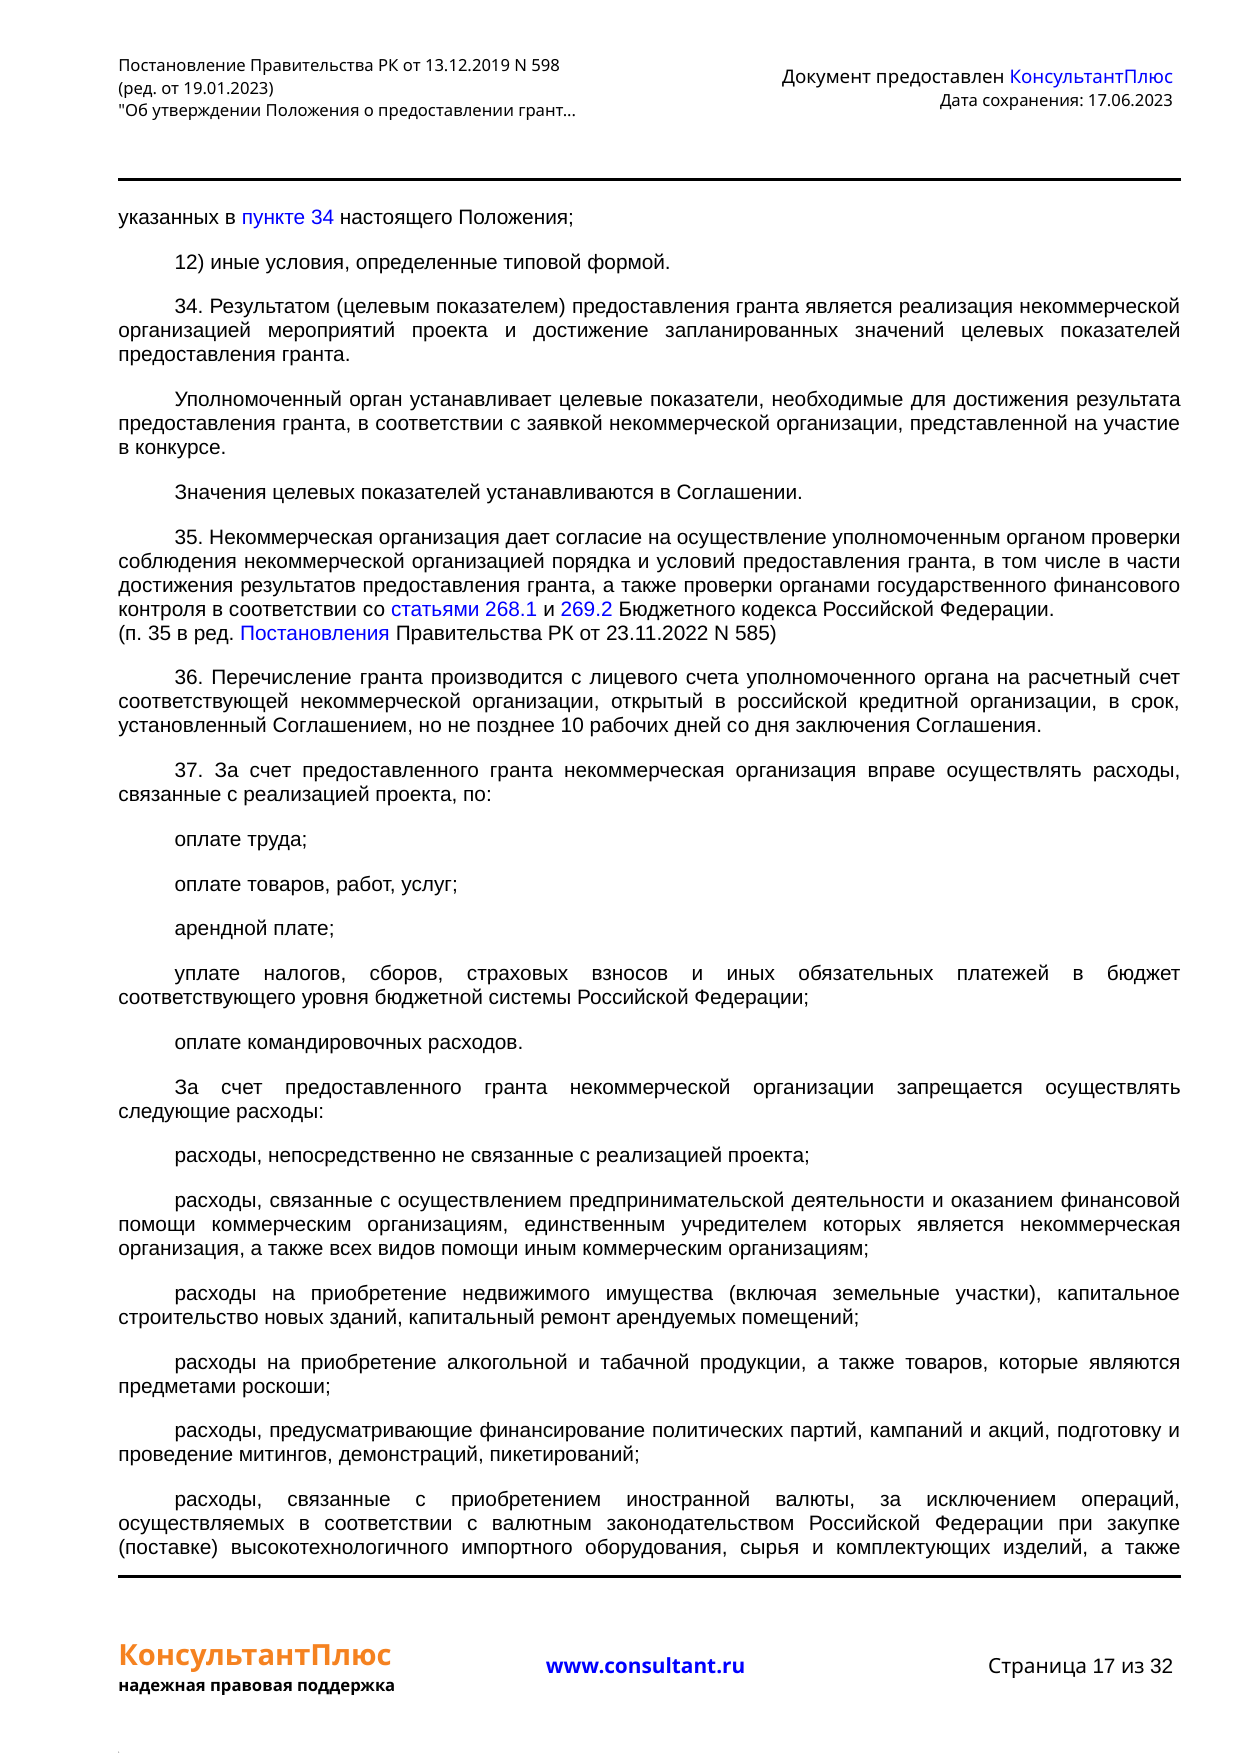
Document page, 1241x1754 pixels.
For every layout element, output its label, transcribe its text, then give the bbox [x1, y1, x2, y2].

text 37. За счет предоставленного гранта некоммерческая организация вправе осуществлять расходы, связанные с реализацией проекта, по: [118, 758, 1181, 806]
text (п. 35 в ред. Постановления Правительства РК от 23.11.2022 N 585) [118, 620, 1181, 644]
text Значения целевых показателей устанавливаются в Соглашении. [118, 480, 1181, 504]
text 35. Некоммерческая организация дает согласие на осуществление уполномоченным органом проверки соблюдения некоммерческой организацией порядка и условий предоставления гранта, в том числе в части достижения результатов предоставления гранта, а также проверки органами государственного финансового контроля в соответствии со статьями 268.1 и 269.2 Бюджетного кодекса Российской Федерации. [118, 524, 1181, 620]
text расходы, предусматривающие финансирование политических партий, кампаний и акций, подготовку и проведение митингов, демонстраций, пикетирований; [118, 1418, 1181, 1466]
text расходы, непосредственно не связанные с реализацией проекта; [118, 1143, 1181, 1167]
text расходы на приобретение недвижимого имущества (включая земельные участки), капитальное строительство новых зданий, капитальный ремонт арендуемых помещений; [118, 1281, 1181, 1329]
text уплате налогов, сборов, страховых взносов и иных обязательных платежей в бюджет соответствующего уровня бюджетной системы Российской Федерации; [118, 961, 1181, 1009]
text оплате товаров, работ, услуг; [118, 871, 1181, 895]
text расходы, связанные с осуществлением предпринимательской деятельности и оказанием финансовой помощи коммерческим организациям, единственным учредителем которых является некоммерческая организация, а также всех видов помощи иным коммерческим организациям; [118, 1188, 1181, 1260]
text За счет предоставленного гранта некоммерческой организации запрещается осуществлять следующие расходы: [118, 1074, 1181, 1122]
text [118, 1487, 1181, 1559]
text 36. Перечисление гранта производится с лицевого счета уполномоченного органа на расчетный счет соответствующей некоммерческой организации, открытый в российской кредитной организации, в срок, установленный Соглашением, но не позднее 10 рабочих дней со дня заключения Соглашения. [118, 665, 1181, 737]
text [118, 205, 1181, 229]
text Уполномоченный орган устанавливает целевые показатели, необходимые для достижения результата предоставления гранта, в соответствии с заявкой некоммерческой организации, представленной на участие в конкурсе. [118, 387, 1181, 459]
text 12) иные условия, определенные типовой формой. [118, 249, 1181, 273]
text арендной плате; [118, 916, 1181, 940]
text расходы на приобретение алкогольной и табачной продукции, а также товаров, которые являются предметами роскоши; [118, 1349, 1181, 1397]
text оплате командировочных расходов. [118, 1030, 1181, 1054]
text оплате труда; [118, 827, 1181, 851]
text 34. Результатом (целевым показателем) предоставления гранта является реализация некоммерческой организацией мероприятий проекта и достижение запланированных значений целевых показателей предоставления гранта. [118, 294, 1181, 366]
